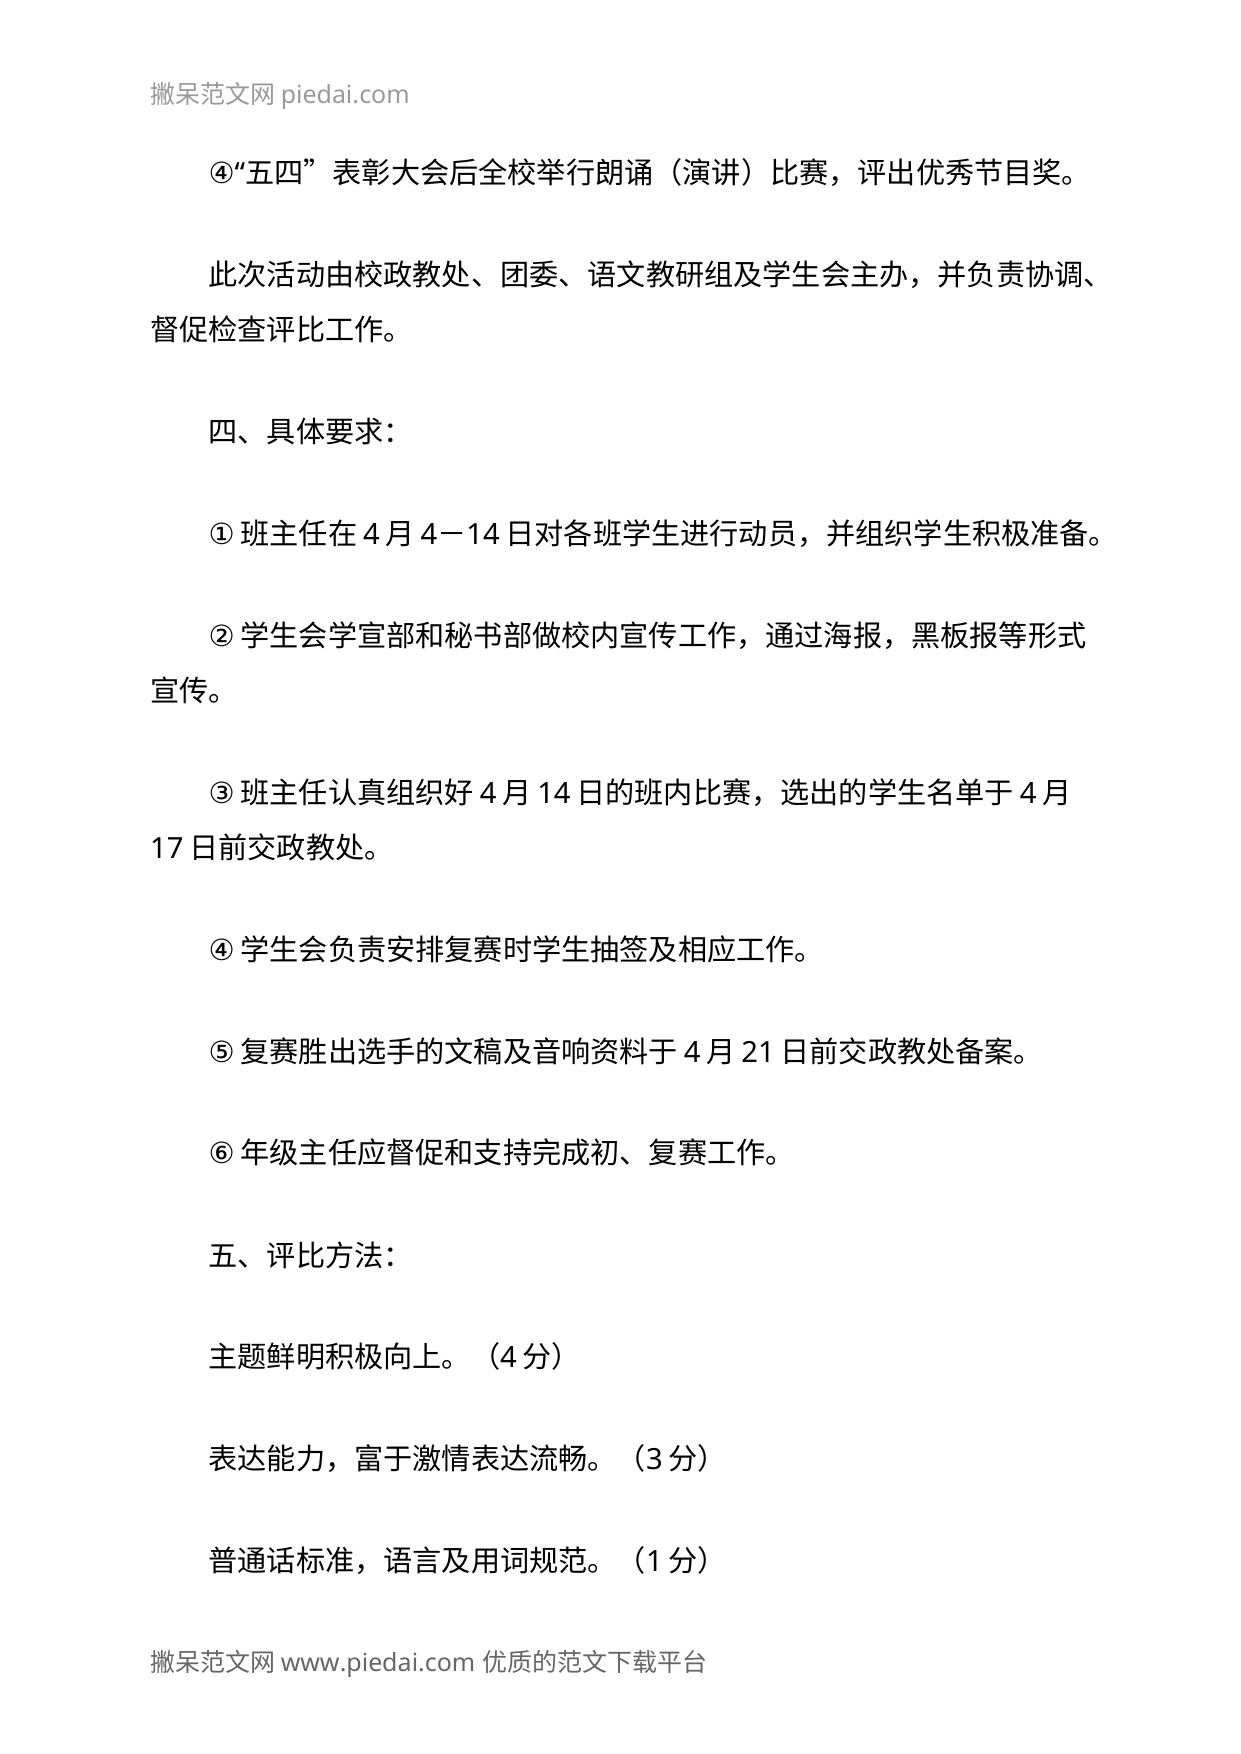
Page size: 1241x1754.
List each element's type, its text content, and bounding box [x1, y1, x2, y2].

text 表达能力，富于激情表达流畅。（3分） [150, 1436, 1090, 1478]
text ①班主任在4月4－14日对各班学生进行动员，并组织学生积极准备。 [150, 510, 1090, 553]
text 此次活动由校政教处、团委、语文教研组及学生会主办，并负责协调、督促检查评比工作。 [150, 252, 1090, 349]
text 主题鲜明积极向上。（4分） [150, 1334, 1090, 1376]
text ⑤复赛胜出选手的文稿及音响资料于4月21日前交政教处备案。 [150, 1028, 1090, 1071]
text ④学生会负责安排复赛时学生抽签及相应工作。 [150, 926, 1090, 968]
text ②学生会学宣部和秘书部做校内宣传工作，通过海报，黑板报等形式宣传。 [150, 612, 1090, 710]
text 普通话标准，语言及用词规范。（1分） [150, 1538, 1090, 1580]
text ③班主任认真组织好4月14日的班内比赛，选出的学生名单于4月17日前交政教处。 [150, 769, 1090, 867]
text 五、评比方法： [150, 1232, 1090, 1274]
text 四、具体要求： [150, 409, 1090, 451]
text ④“五四”表彰大会后全校举行朗诵（演讲）比赛，评出优秀节目奖。 [150, 150, 1090, 192]
text ⑥年级主任应督促和支持完成初、复赛工作。 [150, 1130, 1090, 1172]
